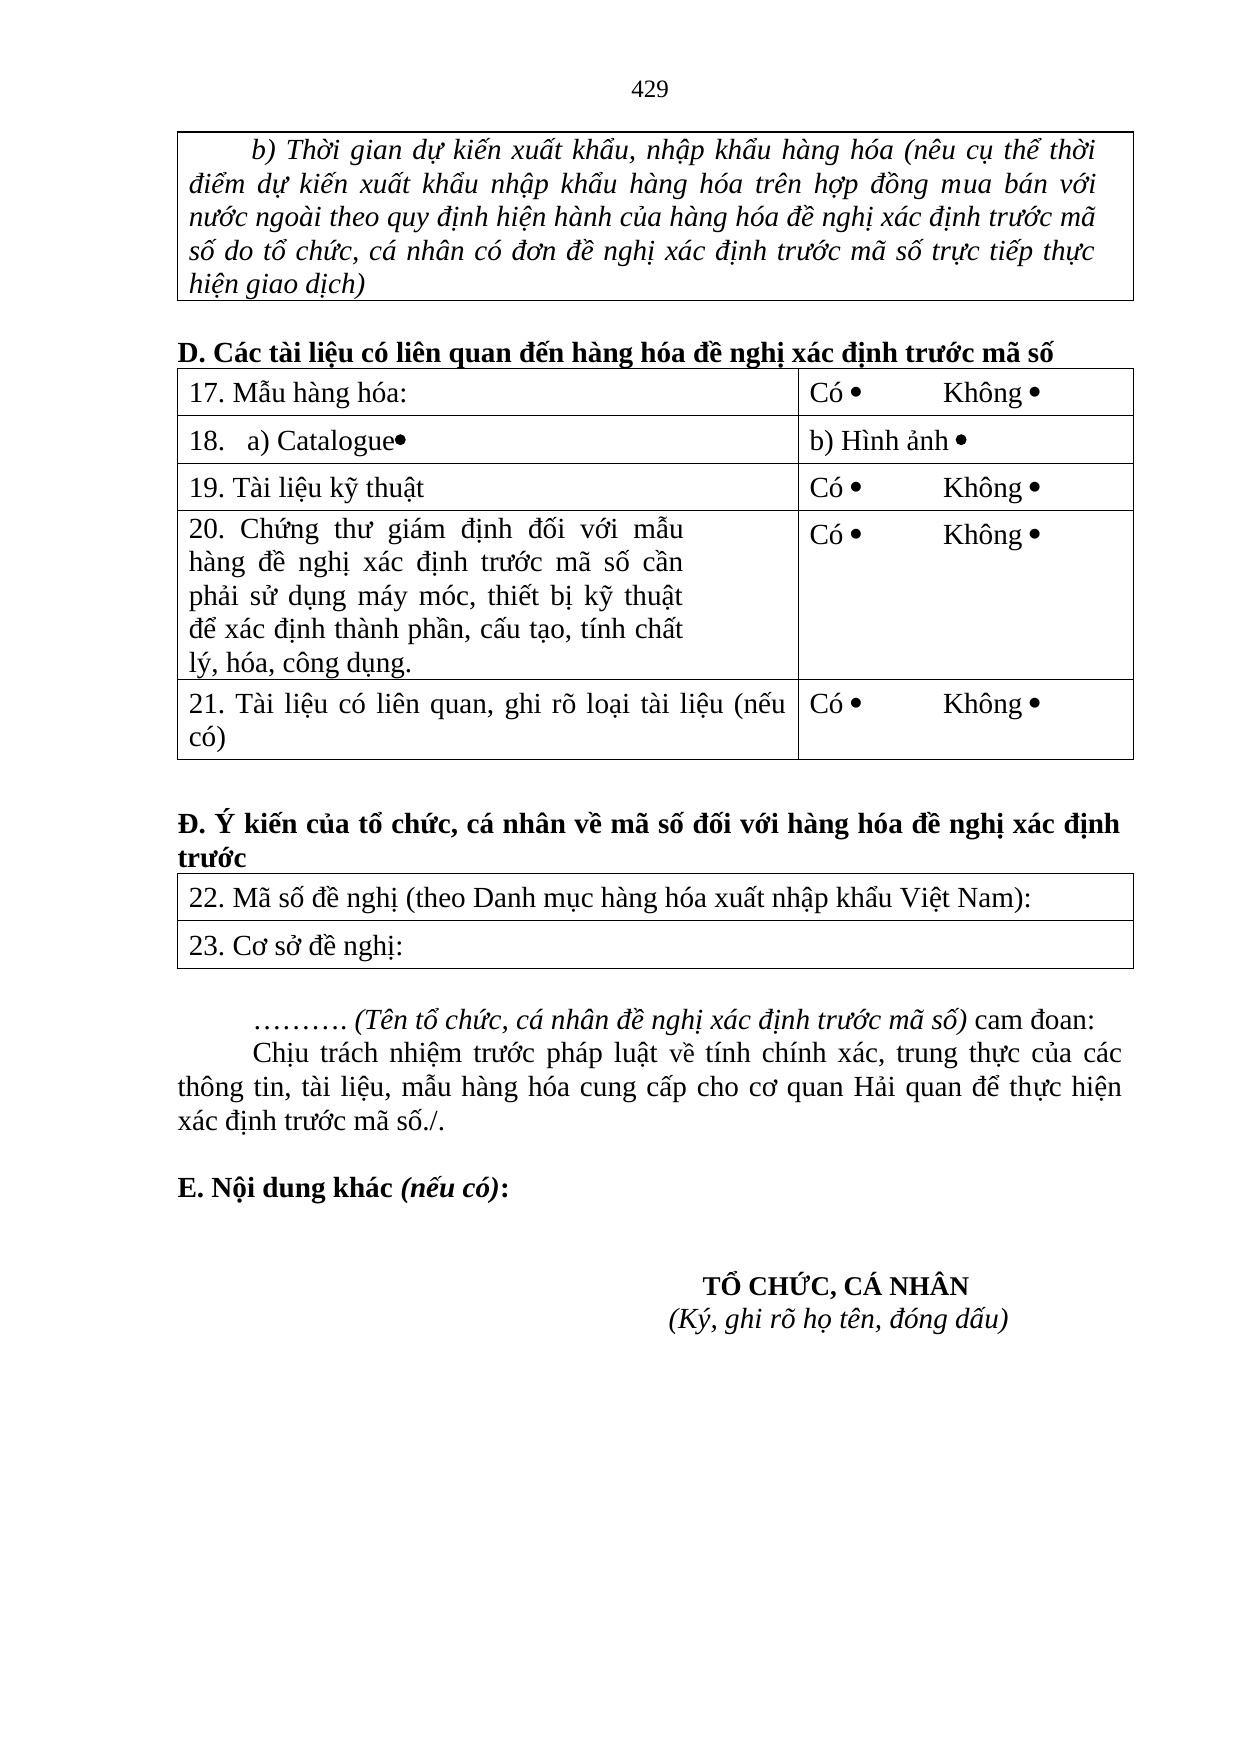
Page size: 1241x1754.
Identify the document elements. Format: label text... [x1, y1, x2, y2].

text ………. (Tên tổ chức, cá nhân đề nghị xác định trước mã số) cam đoan: [177, 1002, 1122, 1036]
table_cell Có Không [799, 511, 1133, 678]
text TỔ CHỨC, CÁ NHÂN [702, 1270, 1122, 1302]
table_cell Có Không [799, 464, 1133, 510]
table_cell 19. Tài liệu kỹ thuật [178, 464, 798, 510]
table_cell 21. Tài liệu có liên quan, ghi rõ loại tài liệu (nếu có) [178, 680, 798, 759]
text D. Các tài liệu có liên quan đến hàng hóa đề nghị xác định trước mã số [177, 335, 1122, 368]
table_cell 23. Cơ sở đề nghị: [178, 921, 1133, 967]
text Chịu trách nhiệm trước pháp luật về tính chính xác, trung thực của các thông tin, tài liệu, mẫu hàng hóa cung cấp cho cơ quan Hải quan để thực hiện xác định trước mã số./. [177, 1036, 1122, 1136]
table_header Có Không [799, 369, 1133, 415]
text (Ký, ghi rõ họ tên, đóng dấu) [215, 1302, 1122, 1335]
table_cell 18. a) Catalogue [178, 416, 798, 463]
table_cell 20. Chứng thư giám định đối với mẫu hàng đề nghị xác định trước mã số cần phải sử dụng máy móc, thiết bị kỹ thuật để xác định thành phần, cấu tạo, tính chất lý, hóa, công dụng. [178, 511, 798, 678]
table_header 17. Mẫu hàng hóa: [178, 369, 798, 415]
text Đ. Ý kiến của tổ chức, cá nhân về mã số đối với hàng hóa đề nghị xác định trước [177, 806, 1122, 873]
text E. Nội dung khác (nếu có): [177, 1170, 1122, 1203]
table_cell b) Hình ảnh [799, 416, 1133, 463]
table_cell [178, 133, 1133, 300]
table_cell Có Không [799, 680, 1133, 759]
table_header 22. Mã số đề nghị (theo Danh mục hàng hóa xuất nhập khẩu Việt ): [178, 874, 1133, 920]
